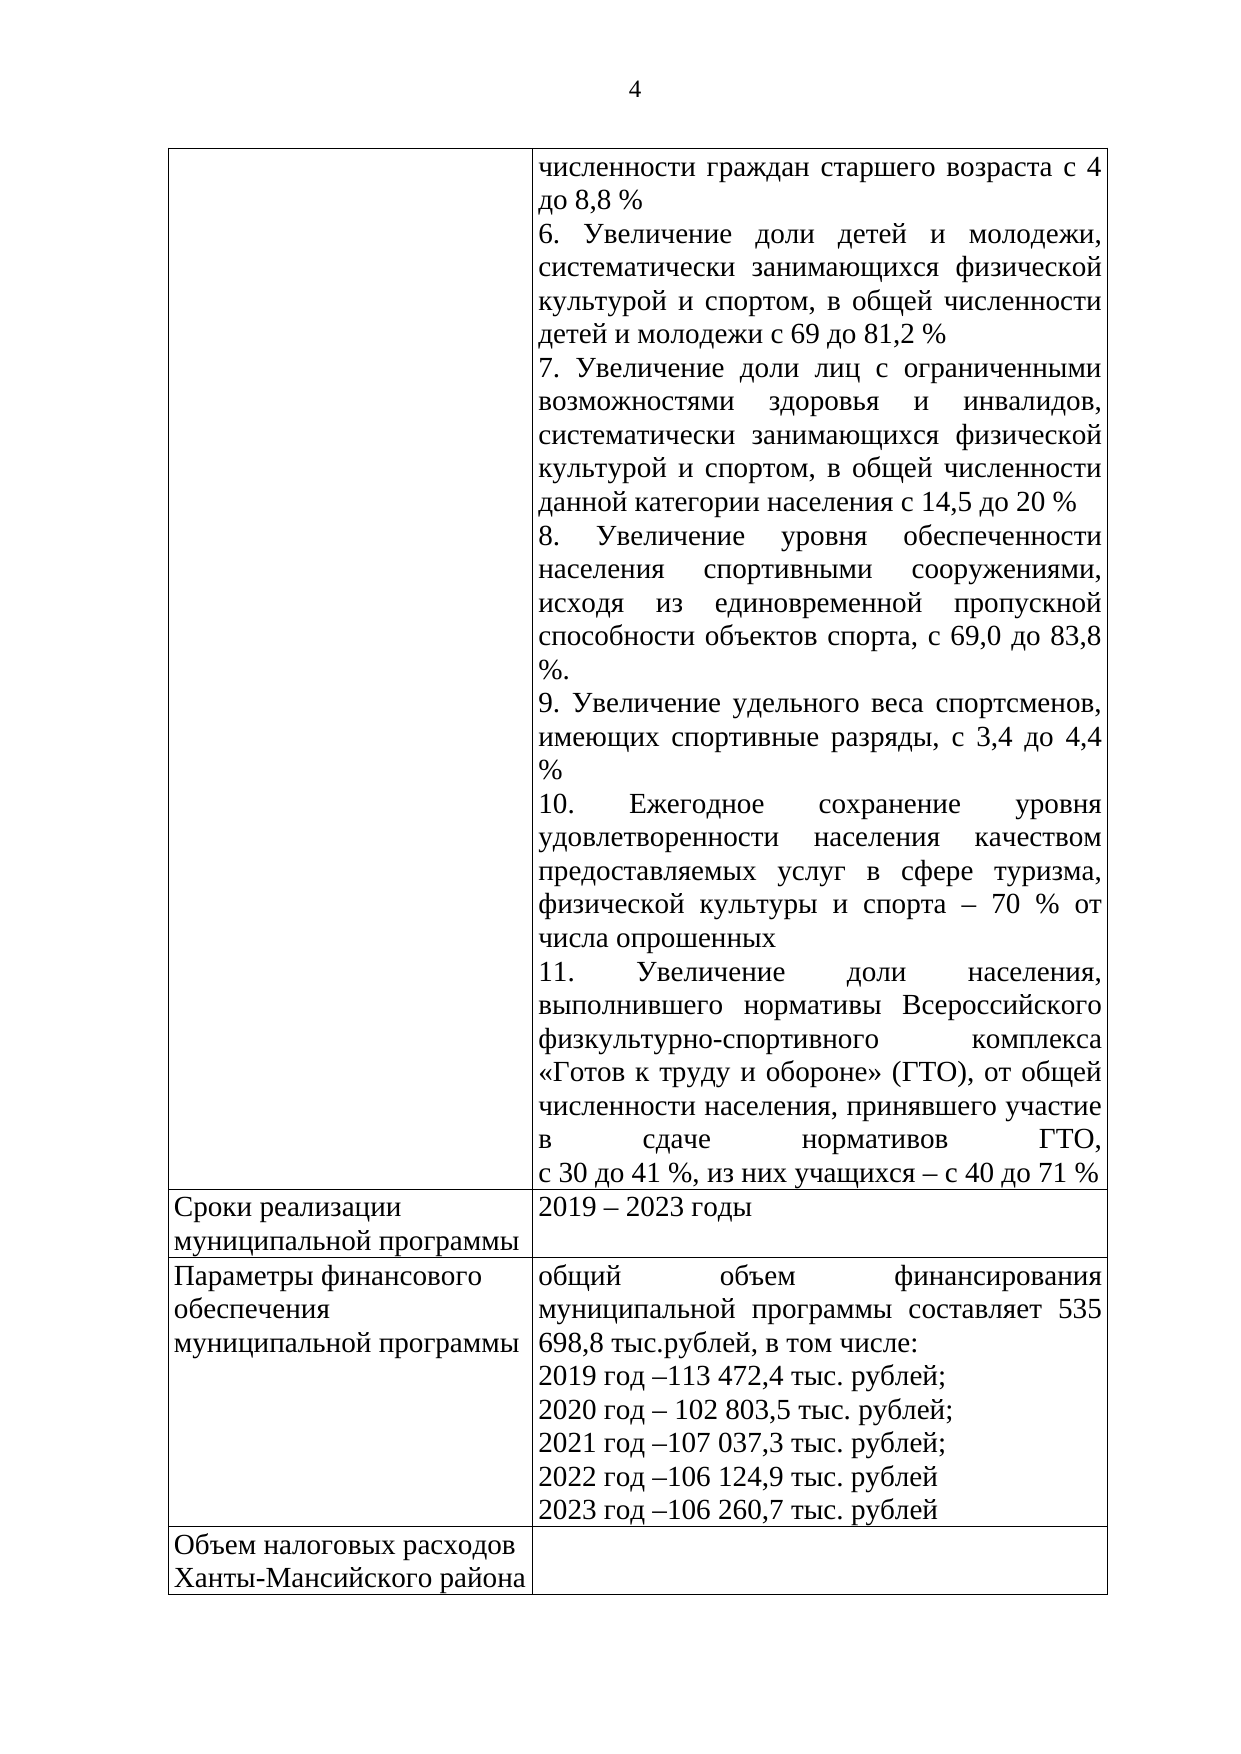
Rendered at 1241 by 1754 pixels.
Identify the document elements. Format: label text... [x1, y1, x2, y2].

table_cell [533, 149, 1107, 1188]
table_cell Объем налоговых расходов Ханты-Мансийского района [169, 1527, 532, 1594]
table_cell 2019 – 2023 годы [533, 1190, 1107, 1257]
table_cell Сроки реализации муниципальной программы [169, 1190, 532, 1257]
table_cell Параметры финансового обеспечения муниципальной программы [169, 1258, 532, 1526]
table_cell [169, 149, 532, 1188]
table_cell общий объем финансирования муниципальной программы составляет 535 698,8 тыс.рублей, в том числе: 2019 год –113 472,4 тыс. рублей; 2020 год – 102 803,5 тыс. рублей; 2021 год –107 037,3 тыс. рублей; 2022 год –106 124,9 тыс. рублей 2023 год –106 260,7 тыс. рублей [533, 1258, 1107, 1526]
table_cell [533, 1527, 1107, 1594]
